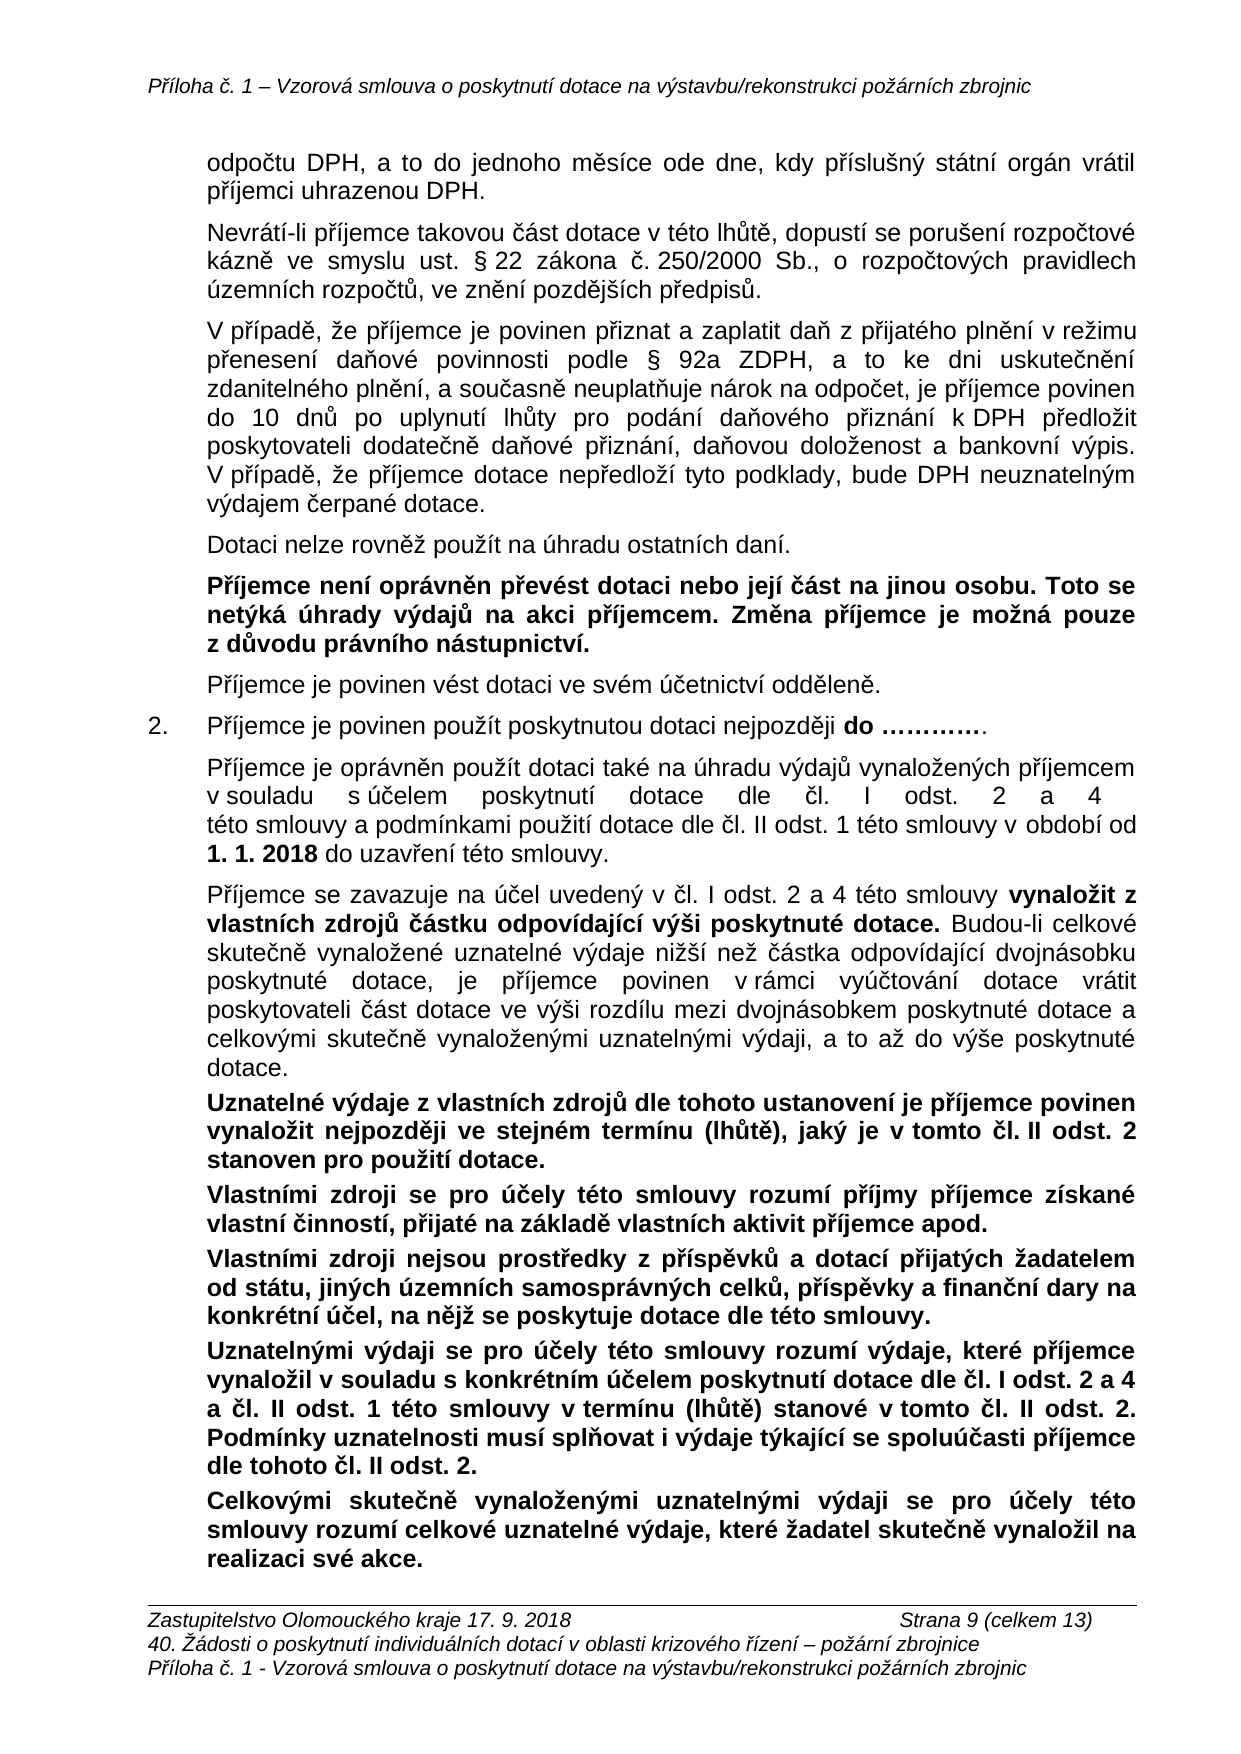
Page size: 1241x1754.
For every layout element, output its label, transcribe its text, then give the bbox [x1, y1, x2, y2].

text Příjemce není oprávněn převést dotaci nebo její část na jinou osobu. Toto se netýká úhrady výdajů na akci příjemcem. Změna příjemce je možná pouze z důvodu právního nástupnictví. [207, 571, 1137, 658]
text Příjemce je povinen vést dotaci ve svém účetnictví odděleně. [207, 670, 1137, 699]
text Uznatelné výdaje z vlastních zdrojů dle tohoto ustanovení je příjemce povinen vynaložit nejpozději ve stejném termínu (lhůtě), jaký je v tomto čl. II odst. 2 stanoven pro použití dotace. [207, 1088, 1137, 1174]
text Vlastními zdroji se pro účely této smlouvy rozumí příjmy příjemce získané vlastní činností, přijaté na základě vlastních aktivit příjemce apod. [207, 1180, 1137, 1238]
text Dotaci nelze rovněž použít na úhradu ostatních daní. [207, 530, 1137, 559]
text Nevrátí-li příjemce takovou část dotace v této lhůtě, dopustí se porušení rozpočtové kázně ve smyslu ust. § 22 zákona č. 250/2000 Sb., o rozpočtových pravidlech územních rozpočtů, ve znění pozdějších předpisů. [207, 218, 1137, 304]
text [207, 148, 1137, 205]
list Příjemce je povinen použít poskytnutou dotaci nejpozději do …………. [148, 711, 1137, 740]
text Celkovými skutečně vynaloženými uznatelnými výdaji se pro účely této smlouvy rozumí celkové uznatelné výdaje, které žadatel skutečně vynaložil na realizaci své akce. [207, 1486, 1137, 1573]
text Vlastními zdroji nejsou prostředky z příspěvků a dotací přijatých žadatelem od státu, jiných územních samosprávných celků, příspěvky a finanční dary na konkrétní účel, na nějž se poskytuje dotace dle této smlouvy. [207, 1244, 1137, 1330]
text Uznatelnými výdaji se pro účely této smlouvy rozumí výdaje, které příjemce vynaložil v souladu s konkrétním účelem poskytnutí dotace dle čl. I odst. 2 a 4 a čl. II odst. 1 této smlouvy v termínu (lhůtě) stanové v tomto čl. II odst. 2. Podmínky uznatelnosti musí splňovat i výdaje týkající se spoluúčasti příjemce dle tohoto čl. II odst. 2. [207, 1336, 1137, 1480]
text V případě, že příjemce je povinen přiznat a zaplatit daň z přijatého plnění v režimu přenesení daňové povinnosti podle § 92a ZDPH, a to ke dni uskutečnění zdanitelného plnění, a současně neuplatňuje nárok na odpočet, je příjemce povinen do 10 dnů po uplynutí lhůty pro podání daňového přiznání k DPH předložit poskytovateli dodatečně daňové přiznání, daňovou doloženost a bankovní výpis. V případě, že příjemce dotace nepředloží tyto podklady, bude DPH neuznatelným výdajem čerpané dotace. [207, 316, 1137, 518]
text Příjemce se zavazuje na účel uvedený v čl. I odst. 2 a 4 této smlouvy vynaložit z vlastních zdrojů částku odpovídající výši poskytnuté dotace. Budou-li celkové skutečně vynaložené uznatelné výdaje nižší než částka odpovídající dvojnásobku poskytnuté dotace, je příjemce povinen v rámci vyúčtování dotace vrátit poskytovateli část dotace ve výši rozdílu mezi dvojnásobkem poskytnuté dotace a celkovými skutečně vynaloženými uznatelnými výdaji, a to až do výše poskytnuté dotace. [207, 880, 1137, 1081]
text Příjemce je oprávněn použít dotaci také na úhradu výdajů vynaložených příjemcem v souladu s účelem poskytnutí dotace dle čl. I odst. 2 a 4 této smlouvy a podmínkami použití dotace dle čl. II odst. 1 této smlouvy v období od 1. 1. 2018 do uzavření této smlouvy. [207, 753, 1137, 868]
